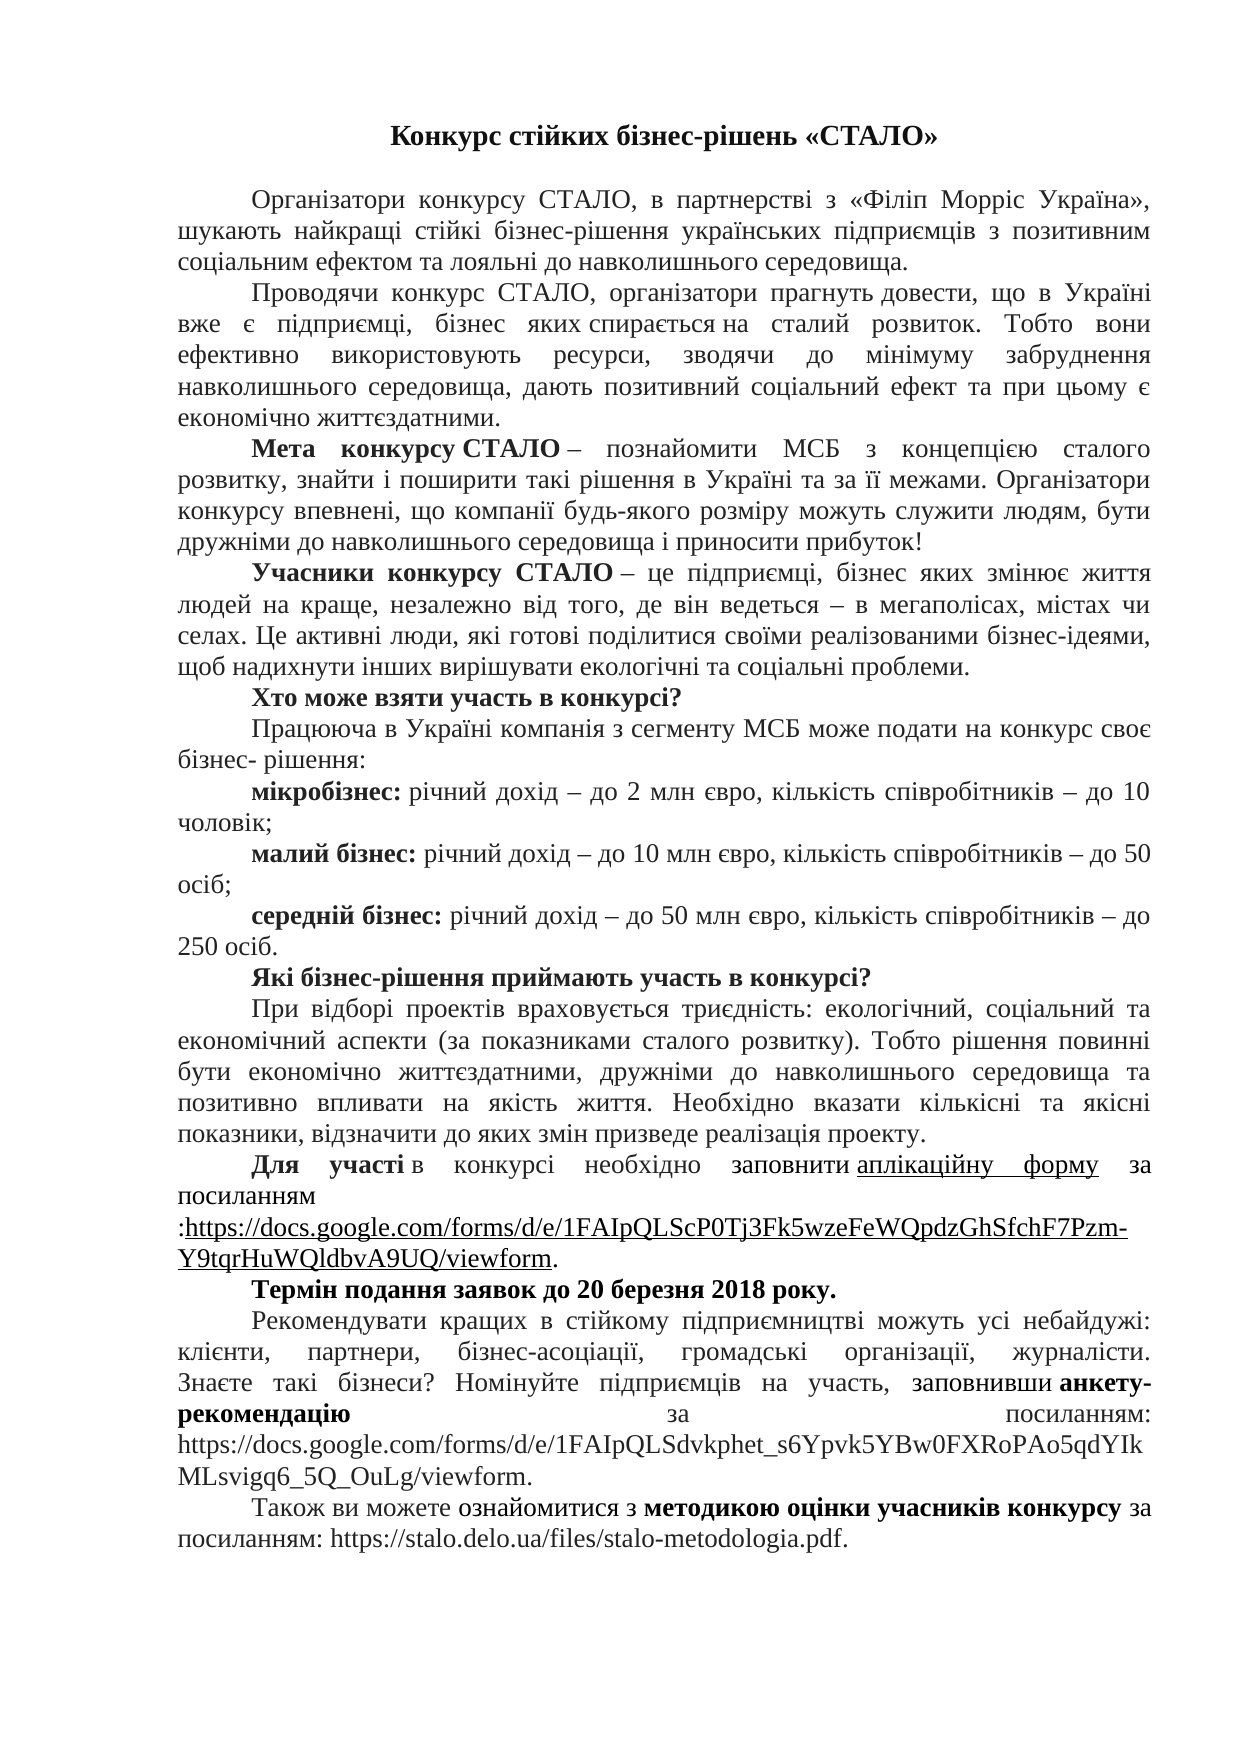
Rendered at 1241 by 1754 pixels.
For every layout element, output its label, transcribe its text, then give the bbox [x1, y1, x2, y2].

text Організатори конкурсу СТАЛО, в партнерстві з «Філіп Морріс Україна», шукають найкращі стійкі бізнес-рішення українських підприємців з позитивним соціальним ефектом та лояльні до навколишнього середовища. [177, 183, 1152, 276]
text Конкурс стійких бізнес-рішень «СТАЛО» [177, 118, 1152, 152]
text Мета конкурсу СТАЛО – познайомити МСБ з концепцією сталого розвитку, знайти і поширити такі рішення в Україні та за її межами. Організатори конкурсу впевнені, що компанії будь-якого розміру можуть служити людям, бути дружніми до навколишнього середовища і приносити прибуток! [177, 432, 1152, 557]
text малий бізнес: річний дохід – до 10 млн євро, кількість співробітників – до 50 осіб; [177, 837, 1152, 899]
text При відборі проектів враховується триєдність: екологічний, соціальний та економічний аспекти (за показниками сталого розвитку). Тобто рішення повинні бути економічно життєздатними, дружніми до навколишнього середовища та позитивно впливати на якість життя. Необхідно вказати кількісні та якісні показники, відзначити до яких змін призведе реалізація проекту. [177, 993, 1152, 1148]
text Термін подання заявок до 20 березня 2018 року. [177, 1273, 1152, 1304]
text середній бізнес: річний дохід – до 50 млн євро, кількість співробітників – до 250 осіб. [177, 899, 1152, 961]
text Рекомендувати кращих в стійкому підприємництві можуть усі небайдужі: клієнти, партнери, бізнес-асоціації, громадські організації, журналісти. Знаєте такі бізнеси? Номінуйте підприємців на участь, заповнивши анкету-рекомендацію за посиланням: https://docs.google.com/forms/d/e/1FAIpQLSdvkphet_s6Ypvk5YBw0FXRoPAo5qdYIkMLsvigq6_5Q_OuLg/viewform. [177, 1304, 1152, 1491]
text Проводячи конкурс СТАЛО, організатори прагнуть довести, що в Україні вже є підприємці, бізнес яких спирається на сталий розвиток. Тобто вони ефективно використовують ресурси, зводячи до мінімуму забруднення навколишнього середовища, дають позитивний соціальний ефект та при цьому є економічно життєздатними. [177, 276, 1152, 432]
text Для участі в конкурсі необхідно заповнити аплікаційну форму за посиланням:https://docs.google.com/forms/d/e/1FAIpQLScP0Tj3Fk5wzeFeWQpdzGhSfchF7Pzm-Y9tqrHuWQldbvA9UQ/viewform. [177, 1148, 1152, 1273]
text Працююча в Україні компанія з сегменту МСБ може подати на конкурс своє бізнес- рішення: [177, 712, 1152, 774]
text Які бізнес-рішення приймають участь в конкурсі? [177, 961, 1152, 993]
text Також ви можете ознайомитися з методикою оцінки учасників конкурсу за посиланням: https://stalo.delo.ua/files/stalo-metodologia.pdf. [177, 1491, 1152, 1553]
text Учасники конкурсу СТАЛО – це підприємці, бізнес яких змінює життя людей на краще, незалежно від того, де він ведеться – в мегаполісах, містах чи селах. Це активні люди, які готові поділитися своїми реалізованими бізнес-ідеями, щоб надихнути інших вирішувати екологічні та соціальні проблеми. [177, 557, 1152, 681]
text мікробізнес: річний дохід – до 2 млн євро, кількість співробітників – до 10 чоловік; [177, 774, 1152, 837]
text Хто може взяти участь в конкурсі? [177, 681, 1152, 712]
